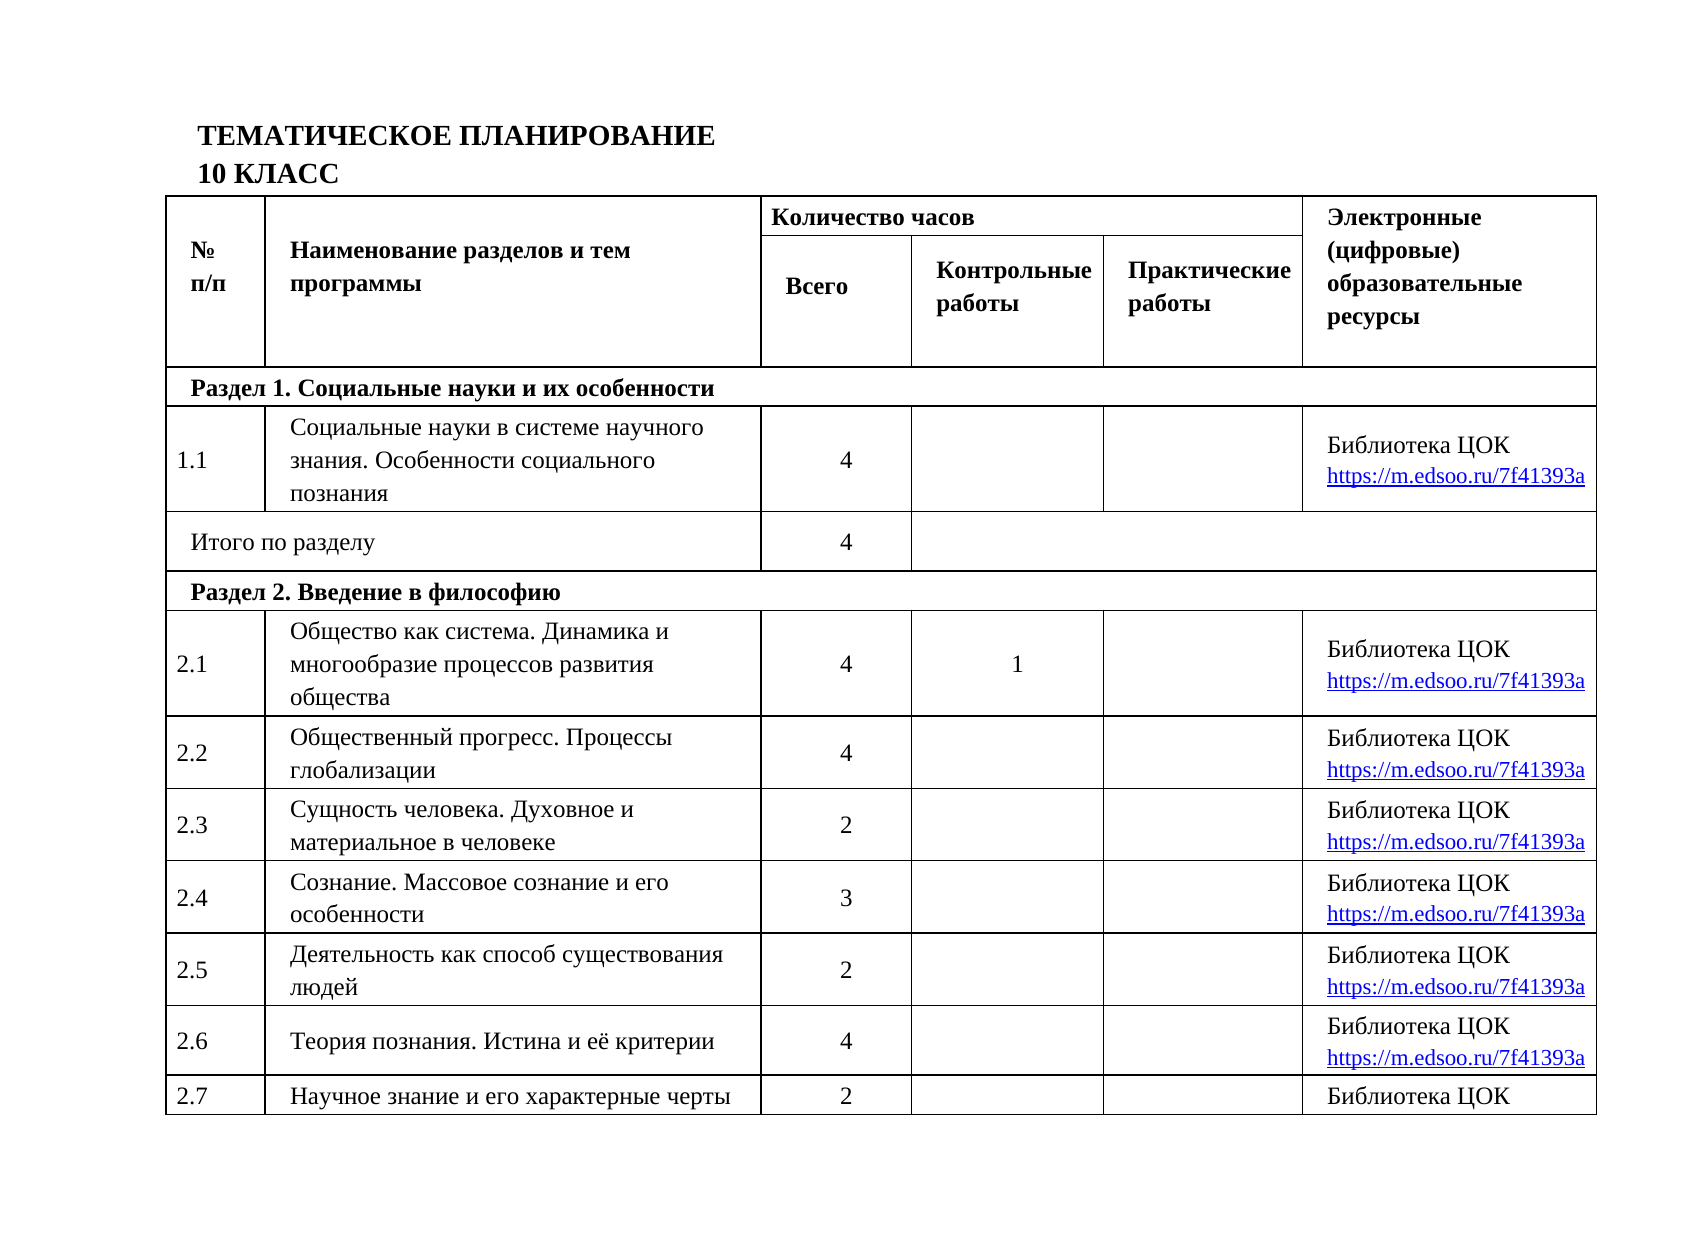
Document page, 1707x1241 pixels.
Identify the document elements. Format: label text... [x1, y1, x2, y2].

table_header № п/п [167, 197, 264, 366]
table_cell Библиотека ЦОК https://m.edsoo.ru/7f41393a [1303, 611, 1596, 715]
table_cell 4 [762, 512, 911, 570]
table_cell 4 [762, 407, 911, 511]
table_header Электронные (цифровые) образовательные ресурсы [1303, 197, 1596, 366]
table_cell Библиотека ЦОК https://m.edsoo.ru/7f41393a [1303, 861, 1596, 932]
table_cell Итого по разделу [167, 512, 760, 570]
table_cell [1104, 1006, 1302, 1074]
table_cell 2 [762, 789, 911, 860]
table_cell Раздел 2. Введение в философию [167, 572, 1596, 609]
table_cell 2.2 [167, 717, 264, 787]
table_cell Библиотека ЦОК https://m.edsoo.ru/7f41393a [1303, 789, 1596, 860]
table_cell [912, 1006, 1103, 1074]
table_cell [912, 934, 1103, 1004]
table_cell 4 [762, 717, 911, 787]
table_cell Сущность человека. Духовное и материальное в человеке [266, 789, 760, 860]
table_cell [266, 1076, 760, 1113]
table_cell [1104, 789, 1302, 860]
table_cell Библиотека ЦОК https://m.edsoo.ru/7f41393a [1303, 717, 1596, 787]
table_cell Практические работы [1104, 236, 1302, 366]
table_cell 4 [762, 1006, 911, 1074]
table_cell Раздел 1. Социальные науки и их особенности [167, 368, 1596, 405]
table_cell [912, 717, 1103, 787]
table_cell 2.7 [167, 1076, 264, 1113]
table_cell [1303, 1006, 1596, 1074]
table_cell Общественный прогресс. Процессы глобализации [266, 717, 760, 787]
table_cell [1104, 1076, 1302, 1113]
text 10 КЛАСС [190, 157, 1618, 190]
table_cell 2 [762, 934, 911, 1004]
table_cell 2.1 [167, 611, 264, 715]
table_cell 4 [762, 611, 911, 715]
table_cell [912, 789, 1103, 860]
table_cell 1 [912, 611, 1103, 715]
table_header Наименование разделов и тем программы [266, 197, 760, 366]
table_cell [1104, 611, 1302, 715]
table_cell [912, 407, 1103, 511]
text ТЕМАТИЧЕСКОЕ ПЛАНИРОВАНИЕ [190, 118, 1618, 152]
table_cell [1303, 1076, 1596, 1113]
table_cell 1.1 [167, 407, 264, 511]
table_cell [912, 512, 1596, 570]
table_cell Сознание. Массовое сознание и его особенности [266, 861, 760, 932]
table_cell Теория познания. Истина и её критерии [266, 1006, 760, 1074]
table_cell Всего [762, 236, 911, 366]
table_cell [1104, 407, 1302, 511]
table_cell [1104, 934, 1302, 1004]
table_cell Библиотека ЦОК https://m.edsoo.ru/7f41393a [1303, 934, 1596, 1004]
table_cell 2.4 [167, 861, 264, 932]
table_cell 2.5 [167, 934, 264, 1004]
table_cell [912, 861, 1103, 932]
table_header Количество часов [762, 197, 1302, 234]
table_cell Контрольные работы [912, 236, 1103, 366]
table_cell [1104, 861, 1302, 932]
table_cell [1104, 717, 1302, 787]
table_cell Библиотека ЦОК https://m.edsoo.ru/7f41393a [1303, 407, 1596, 511]
table_cell 2 [762, 1076, 911, 1113]
table_cell Социальные науки в системе научного знания. Особенности социального познания [266, 407, 760, 511]
table_cell Общество как система. Динамика и многообразие процессов развития общества [266, 611, 760, 715]
table_cell [912, 1076, 1103, 1113]
table_cell 3 [762, 861, 911, 932]
table_cell 2.6 [167, 1006, 264, 1074]
table_cell Деятельность как способ существования людей [266, 934, 760, 1004]
table_cell 2.3 [167, 789, 264, 860]
